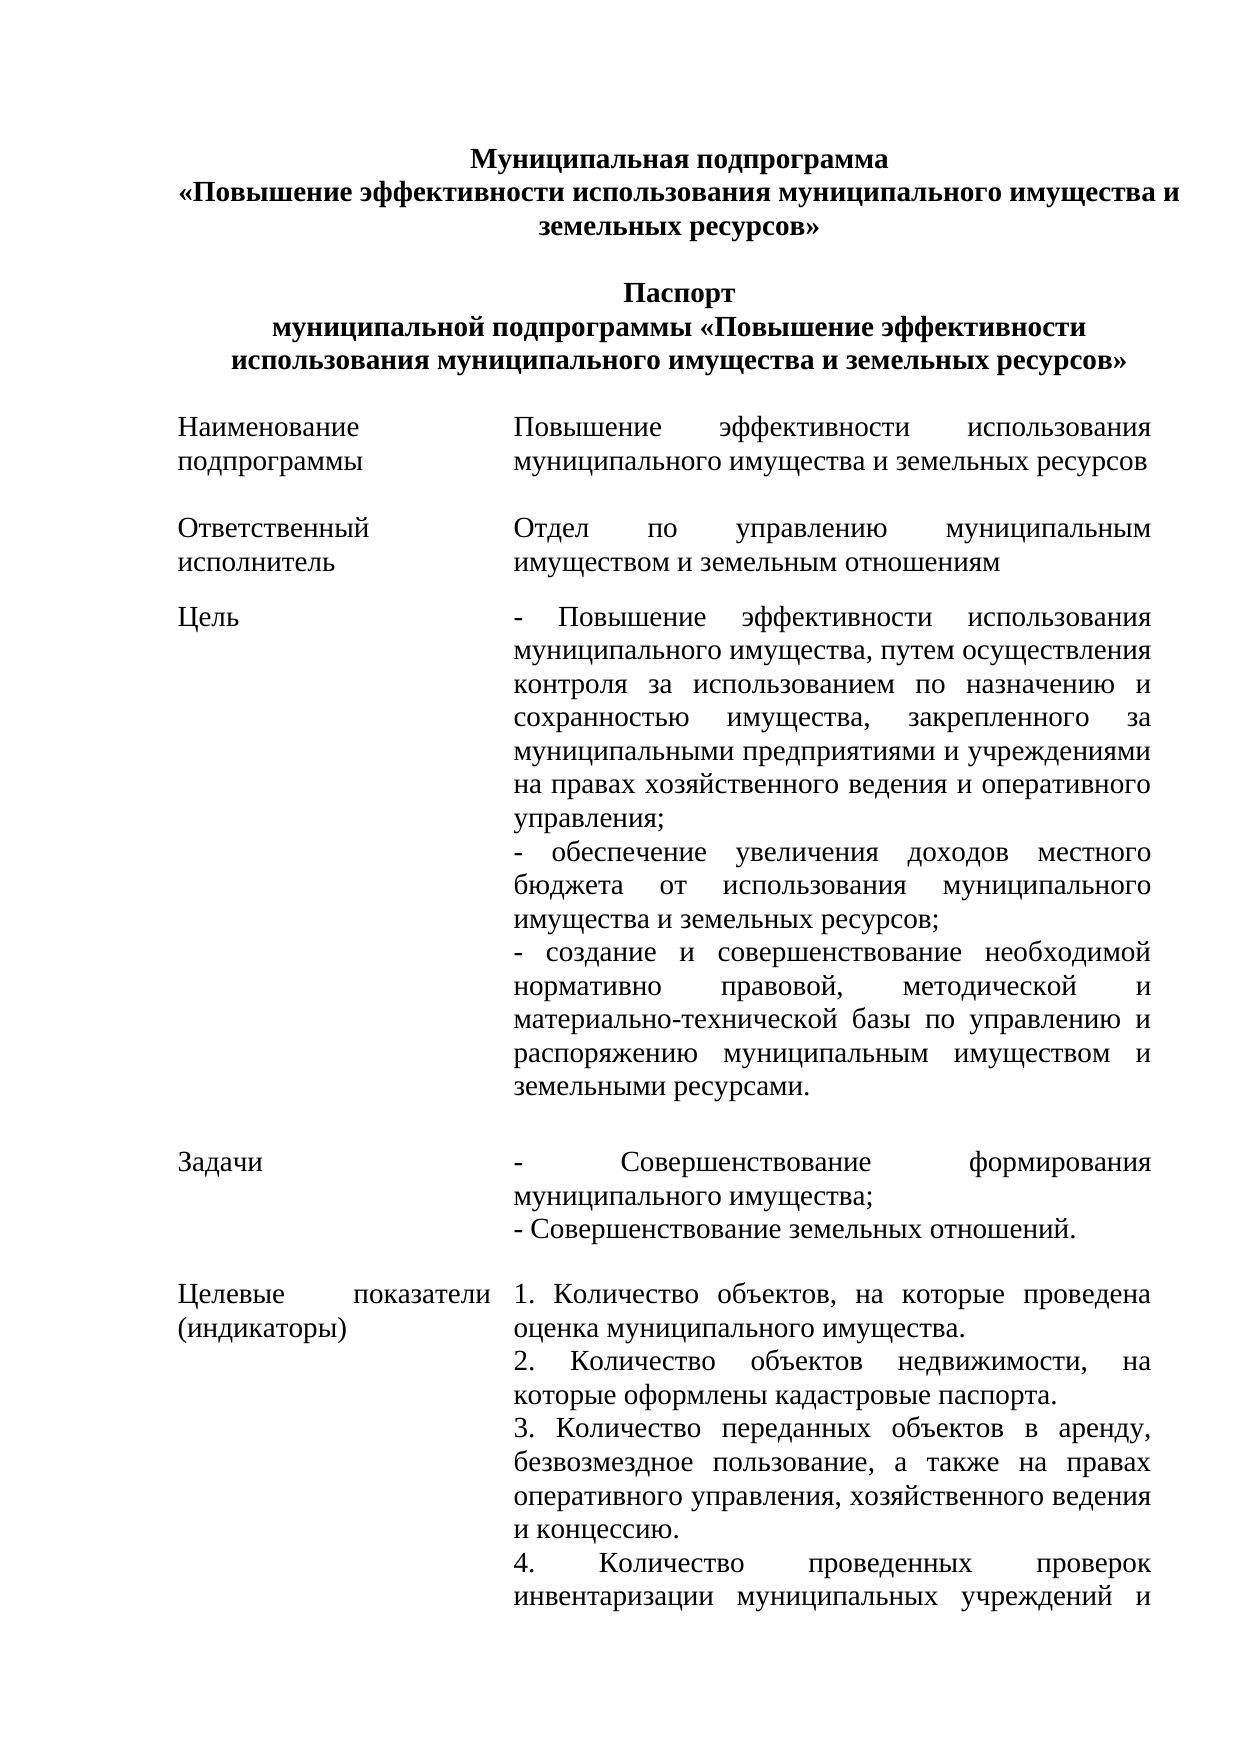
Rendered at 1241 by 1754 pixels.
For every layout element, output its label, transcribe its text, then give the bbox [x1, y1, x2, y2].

text Муниципальная подпрограмма [177, 141, 1181, 174]
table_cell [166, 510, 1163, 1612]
text «Повышение эффективности использования муниципального имущества и земельных ресурсов» [177, 174, 1181, 242]
text муниципальной подпрограммы «Повышение эффективности использования муниципального имущества и земельных ресурсов» [177, 309, 1181, 376]
text Паспорт [177, 275, 1181, 309]
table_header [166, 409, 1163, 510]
